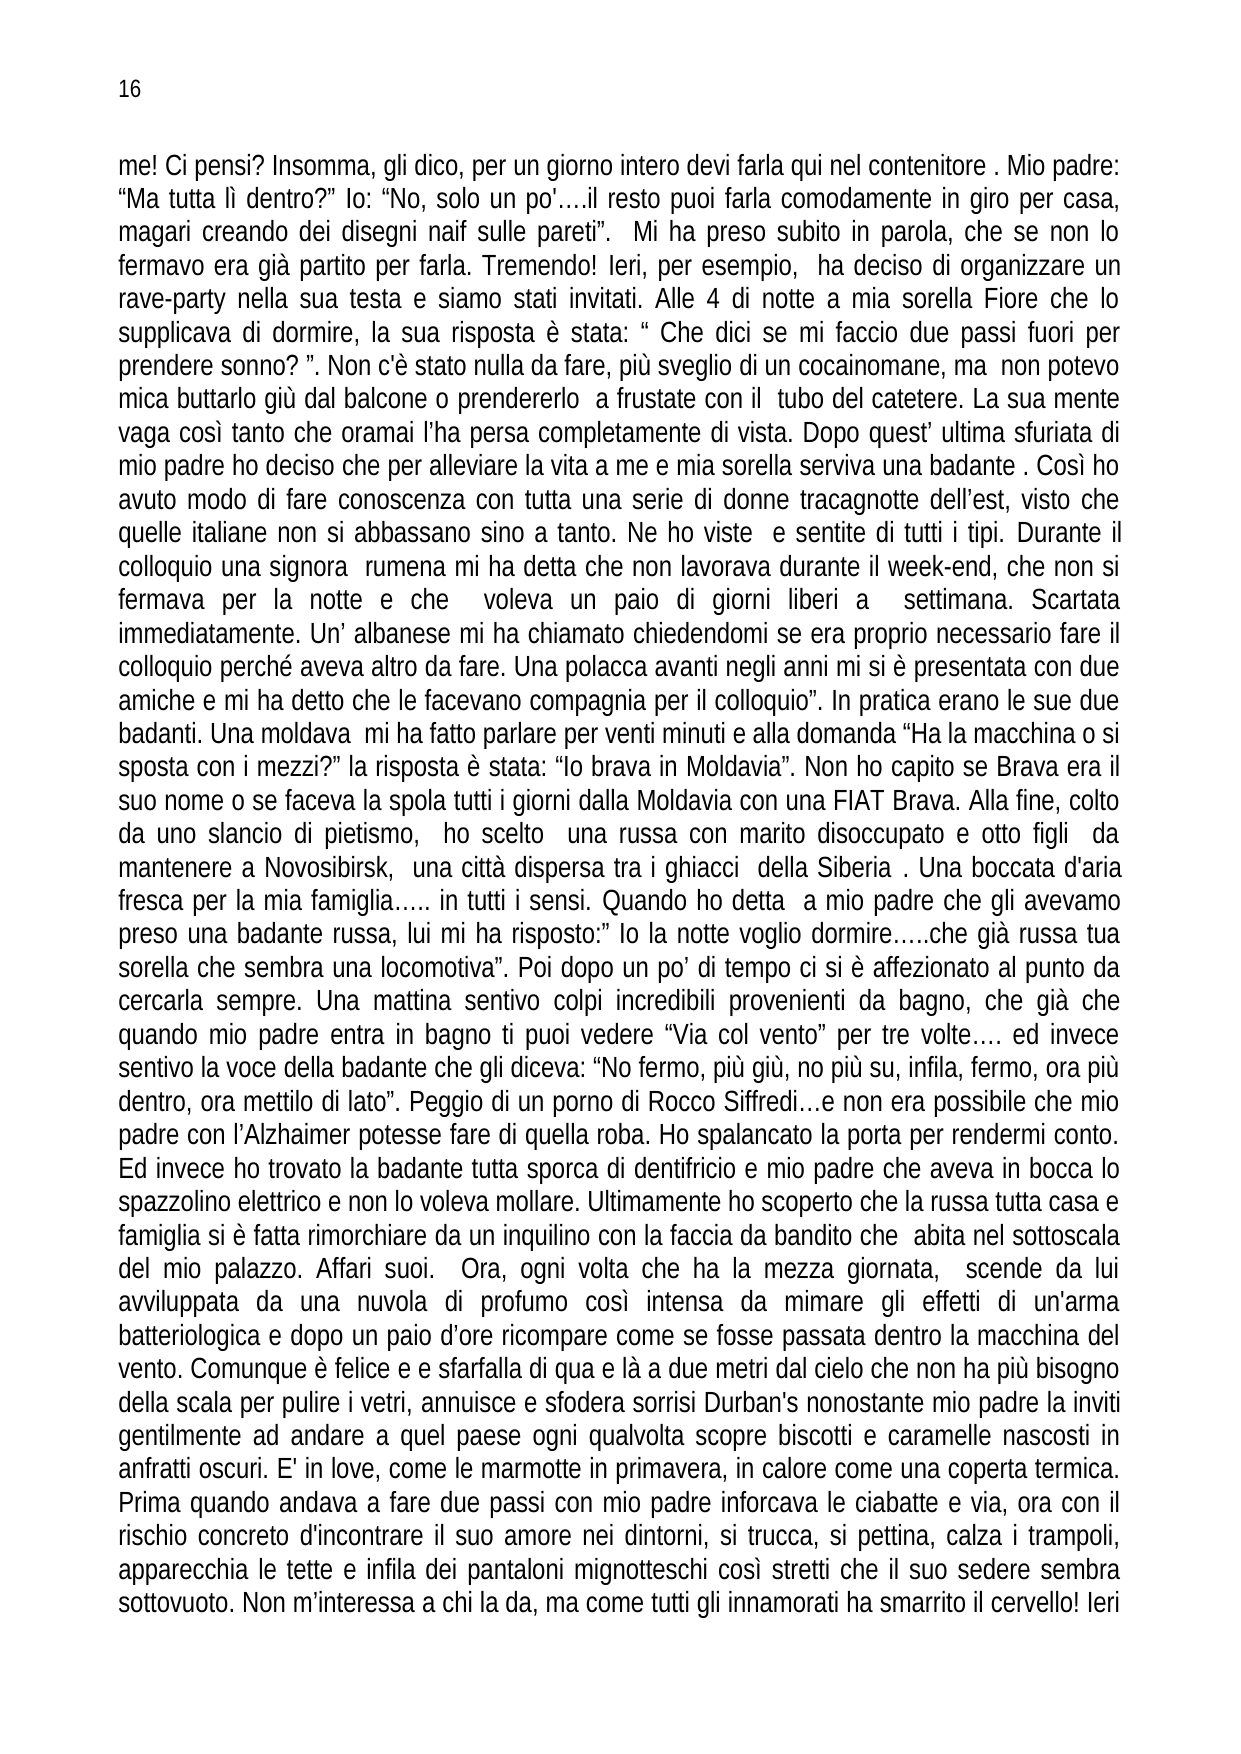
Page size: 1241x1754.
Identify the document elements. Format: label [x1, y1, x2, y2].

text [118, 148, 1122, 1619]
